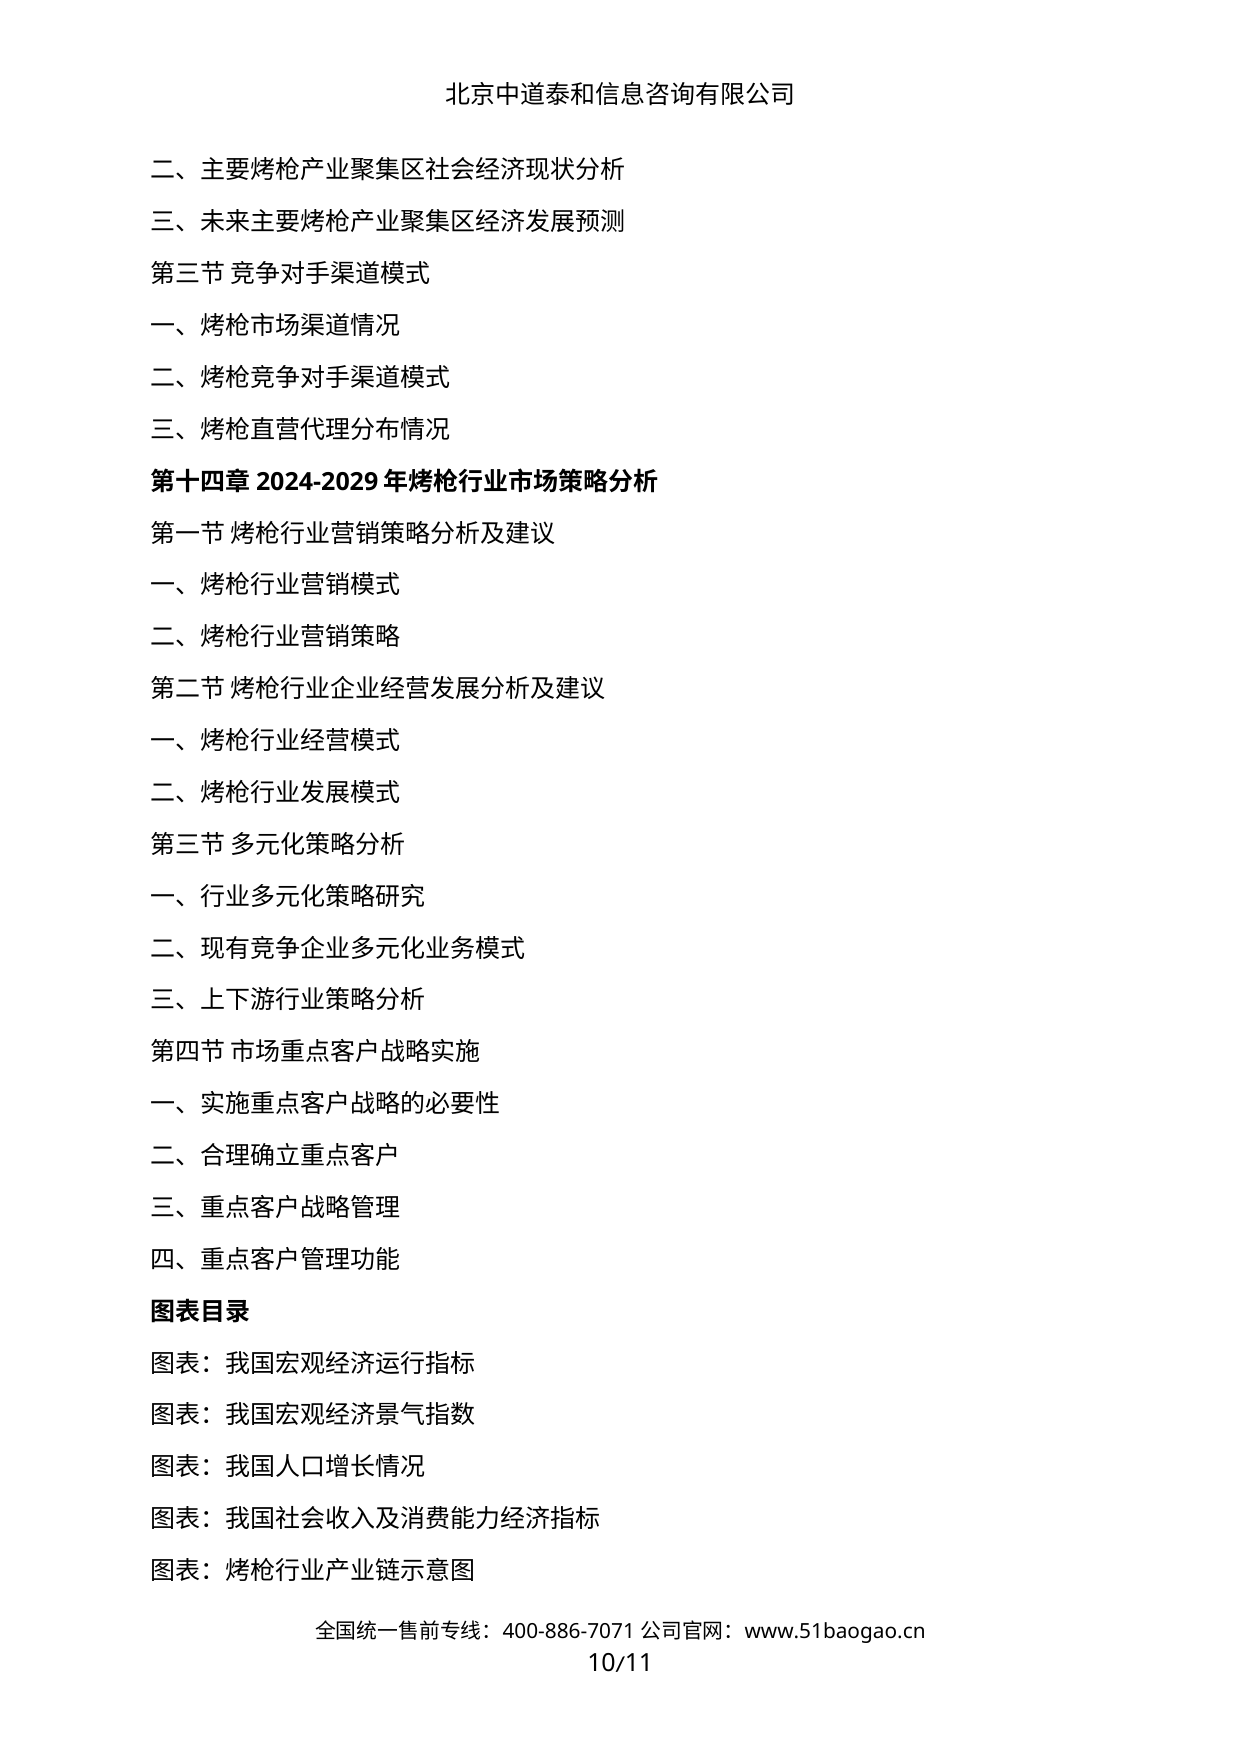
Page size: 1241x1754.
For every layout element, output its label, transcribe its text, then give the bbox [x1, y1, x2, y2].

text 第三节 多元化策略分析 [150, 824, 1090, 861]
text 二、现有竞争企业多元化业务模式 [150, 928, 1090, 964]
text 三、未来主要烤枪产业聚集区经济发展预测 [150, 202, 1090, 238]
text 一、烤枪行业经营模式 [150, 721, 1090, 757]
text 第一节 烤枪行业营销策略分析及建议 [150, 513, 1090, 549]
text 第四节 市场重点客户战略实施 [150, 1032, 1090, 1068]
text 二、烤枪行业发展模式 [150, 772, 1090, 809]
text 一、行业多元化策略研究 [150, 876, 1090, 912]
text 一、烤枪行业营销模式 [150, 565, 1090, 601]
text 图表：我国宏观经济运行指标 [150, 1343, 1090, 1379]
text 第三节 竞争对手渠道模式 [150, 254, 1090, 290]
text 图表：我国宏观经济景气指数 [150, 1395, 1090, 1431]
text 图表：我国人口增长情况 [150, 1447, 1090, 1483]
text 二、烤枪竞争对手渠道模式 [150, 357, 1090, 394]
text 图表：我国社会收入及消费能力经济指标 [150, 1499, 1090, 1535]
text 图表目录 [150, 1291, 1090, 1327]
text 一、烤枪市场渠道情况 [150, 306, 1090, 342]
text 一、实施重点客户战略的必要性 [150, 1084, 1090, 1120]
text 三、烤枪直营代理分布情况 [150, 409, 1090, 446]
text 三、上下游行业策略分析 [150, 980, 1090, 1016]
text 四、重点客户管理功能 [150, 1239, 1090, 1276]
text 二、合理确立重点客户 [150, 1136, 1090, 1172]
text 二、主要烤枪产业聚集区社会经济现状分析 [150, 150, 1090, 186]
text 第二节 烤枪行业企业经营发展分析及建议 [150, 669, 1090, 705]
text 三、重点客户战略管理 [150, 1187, 1090, 1224]
text 第十四章 2024-2029年烤枪行业市场策略分析 [150, 461, 1090, 497]
text 二、烤枪行业营销策略 [150, 617, 1090, 653]
text 图表：烤枪行业产业链示意图 [150, 1551, 1090, 1587]
